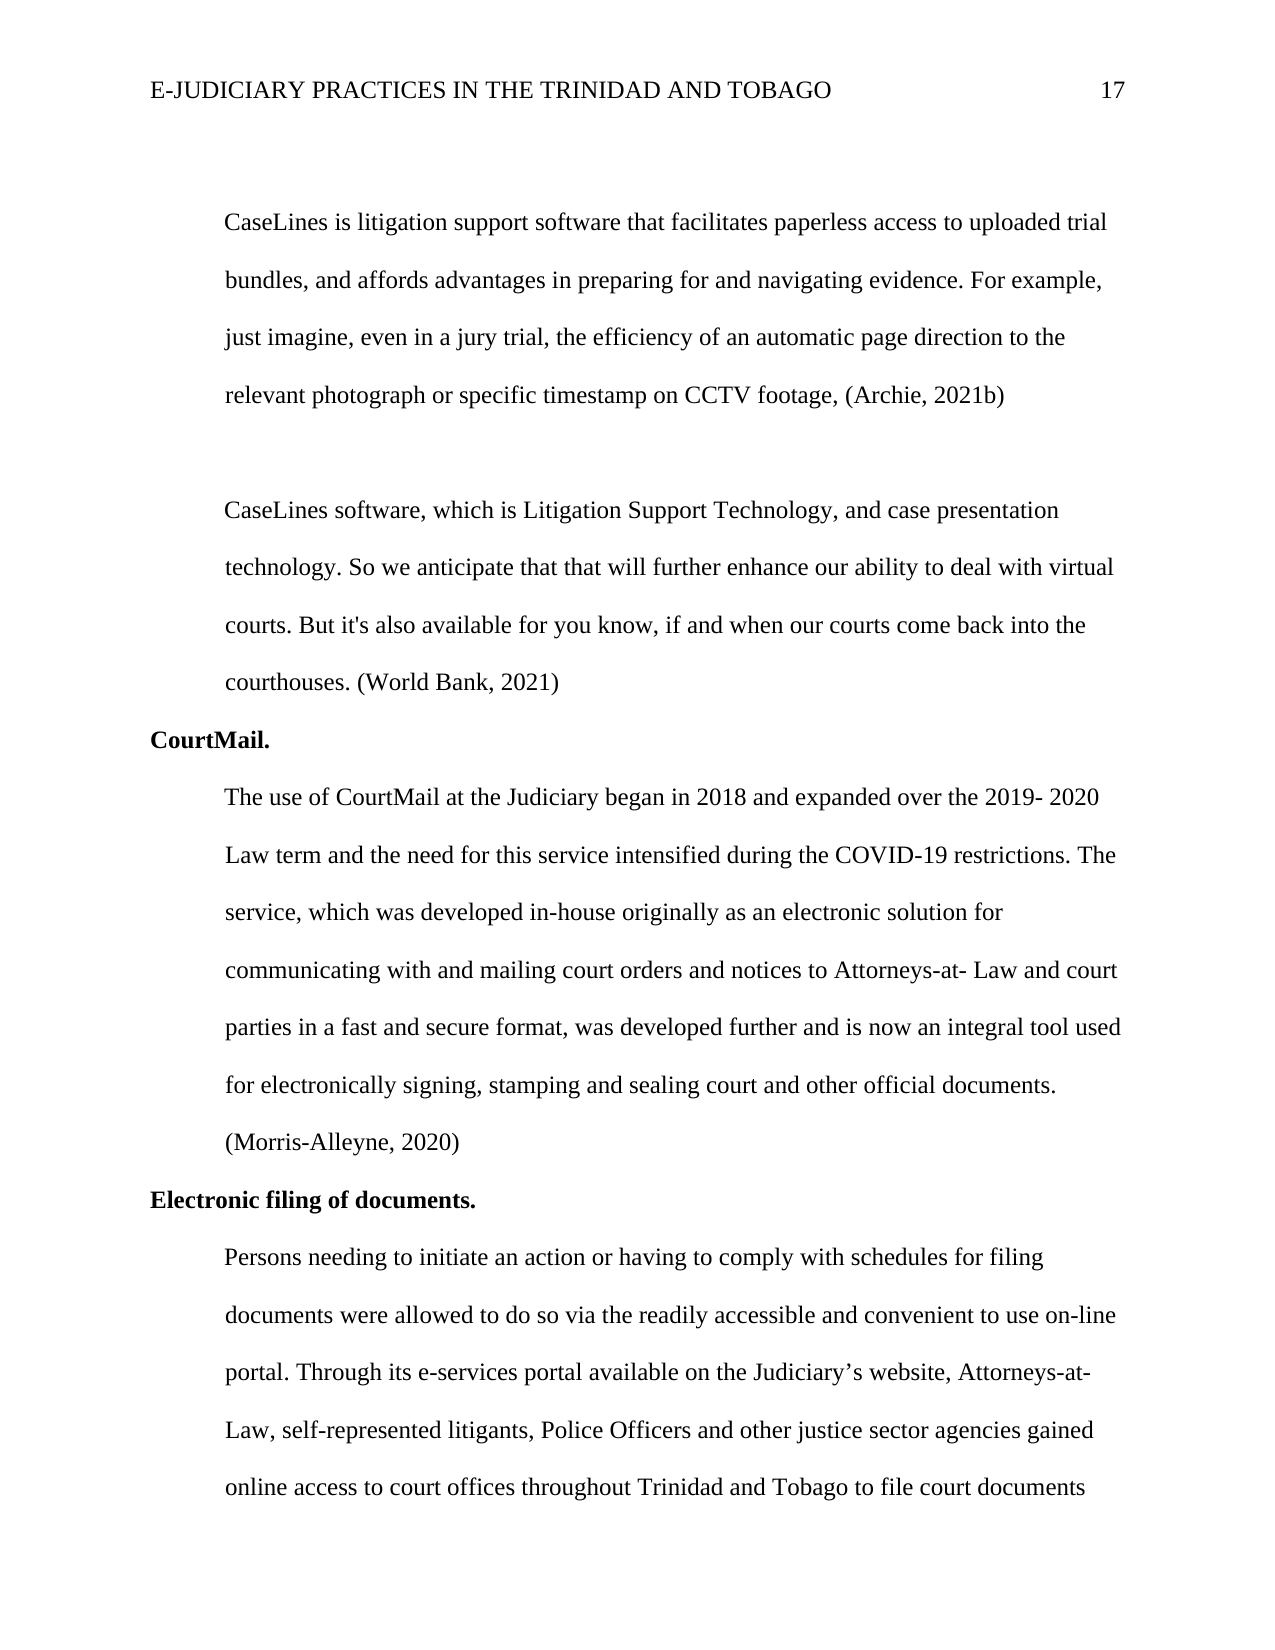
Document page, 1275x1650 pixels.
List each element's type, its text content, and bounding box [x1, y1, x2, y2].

text CaseLines software, which is Litigation Support Technology, and case presentation technology. So we anticipate that that will further enhance our ability to deal with virtual courts. But it's also available for you know, if and when our courts come back into the courthouses. (World Bank, 2021) [224, 495, 1125, 696]
text CaseLines is litigation support software that facilitates paperless access to uploaded trial bundles, and affords advantages in preparing for and navigating evidence. For example, just imagine, even in a jury trial, the efficiency of an automatic page direction to the relevant photograph or specific timestamp on CCTV footage, (Archie, 2021b) [224, 207, 1125, 409]
subtitle CourtMail. [150, 725, 1125, 754]
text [224, 1242, 1125, 1501]
subtitle Electronic filing of documents. [150, 1185, 1125, 1214]
text The use of CourtMail at the Judiciary began in 2018 and expanded over the 2019- 2020 Law term and the need for this service intensified during the COVID-19 restrictions. The service, which was developed in-house originally as an electronic solution for communicating with and mailing court orders and notices to Attorneys-at- Law and court parties in a fast and secure format, was developed further and is now an integral tool used for electronically signing, stamping and sealing court and other official documents. (Morris-Alleyne, 2020) [224, 782, 1125, 1156]
